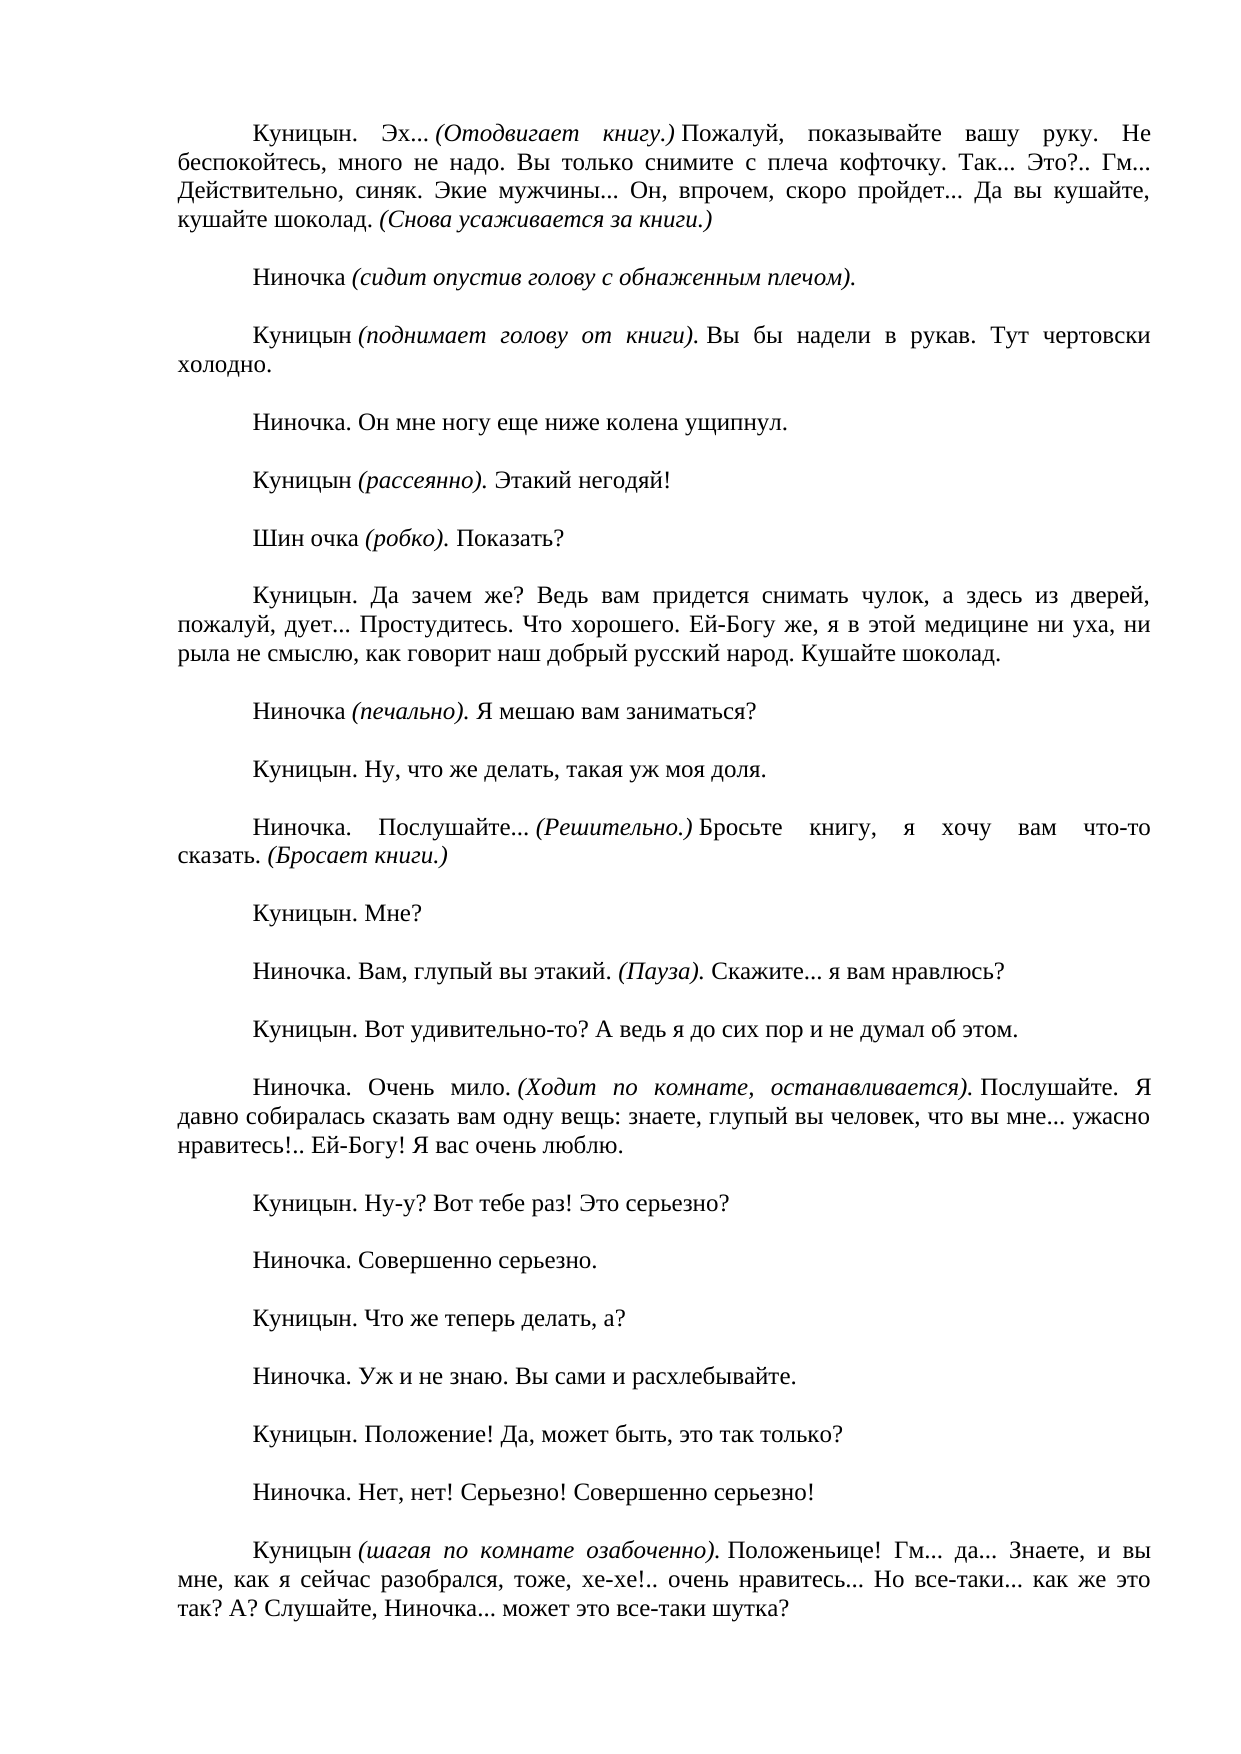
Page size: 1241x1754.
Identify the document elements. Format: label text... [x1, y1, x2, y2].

text Ниночка. Вам, глупый вы этакий. (Пауза). Скажите... я вам нравлюсь? [177, 956, 1152, 985]
text Куницын (шагая по комнате озабоченно). Положеньице! Гм... да... Знаете, и вы мне, как я сейчас разобрался, тоже, хе-хе!.. очень нравитесь... Но все-таки... как же это так? А? Слушайте, Ниночка... может это все-таки шутка? [177, 1535, 1152, 1621]
text Ниночка. Очень мило. (Ходит по комнате, останавливается). Послушайте. Я давно собиралась сказать вам одну вещь: знаете, глупый вы человек, что вы мне... ужасно нравитесь!.. Ей-Богу! Я вас очень люблю. [177, 1072, 1152, 1158]
text Куницын. Вот удивительно-то? А ведь я до сих пор и не думал об этом. [177, 1014, 1152, 1043]
text Куницын (поднимает голову от книги). Вы бы надели в рукав. Тут чертовски холодно. [177, 320, 1152, 378]
text Ниночка. Он мне ногу еще ниже колена ущипнул. [177, 407, 1152, 436]
text Ниночка (сидит опустив голову с обнаженным плечом). [177, 262, 1152, 291]
text Ниночка. Совершенно серьезно. [177, 1246, 1152, 1274]
text Куницын. Ну-у? Вот тебе раз! Это серьезно? [177, 1188, 1152, 1216]
text Куницын. Мне? [177, 898, 1152, 927]
text Ниночка. Послушайте... (Решительно.) Бросьте книгу, я хочу вам что-то сказать. (Бросает книги.) [177, 812, 1152, 869]
text Ниночка. Нет, нет! Серьезно! Совершенно серьезно! [177, 1477, 1152, 1506]
text Куницын. Да зачем же? Ведь вам придется снимать чулок, а здесь из дверей, пожалуй, дует... Простудитесь. Что хорошего. Ей-Богу же, я в этой медицине ни уха, ни рыла не смыслю, как говорит наш добрый русский народ. Кушайте шоколад. [177, 581, 1152, 667]
text Куницын. Положение! Да, может быть, это так только? [177, 1419, 1152, 1448]
text Куницын. Ну, что же делать, такая уж моя доля. [177, 754, 1152, 783]
text Куницын. Эх... (Отодвигает книгу.) Пожалуй, показывайте вашу руку. Не беспокойтесь, много не надо. Вы только снимите с плеча кофточку. Так... Это?.. Гм... Действительно, синяк. Экие мужчины... Он, впрочем, скоро пройдет... Да вы кушайте, кушайте шоколад. (Снова усаживается за книги.) [177, 118, 1152, 233]
text Ниночка (печально). Я мешаю вам заниматься? [177, 696, 1152, 725]
text Куницын. Что же теперь делать, а? [177, 1303, 1152, 1332]
text Куницын (рассеянно). Этакий негодяй! [177, 465, 1152, 493]
text Ниночка. Уж и не знаю. Вы сами и расхлебывайте. [177, 1361, 1152, 1390]
text Шин очка (робко). Показать? [177, 523, 1152, 551]
